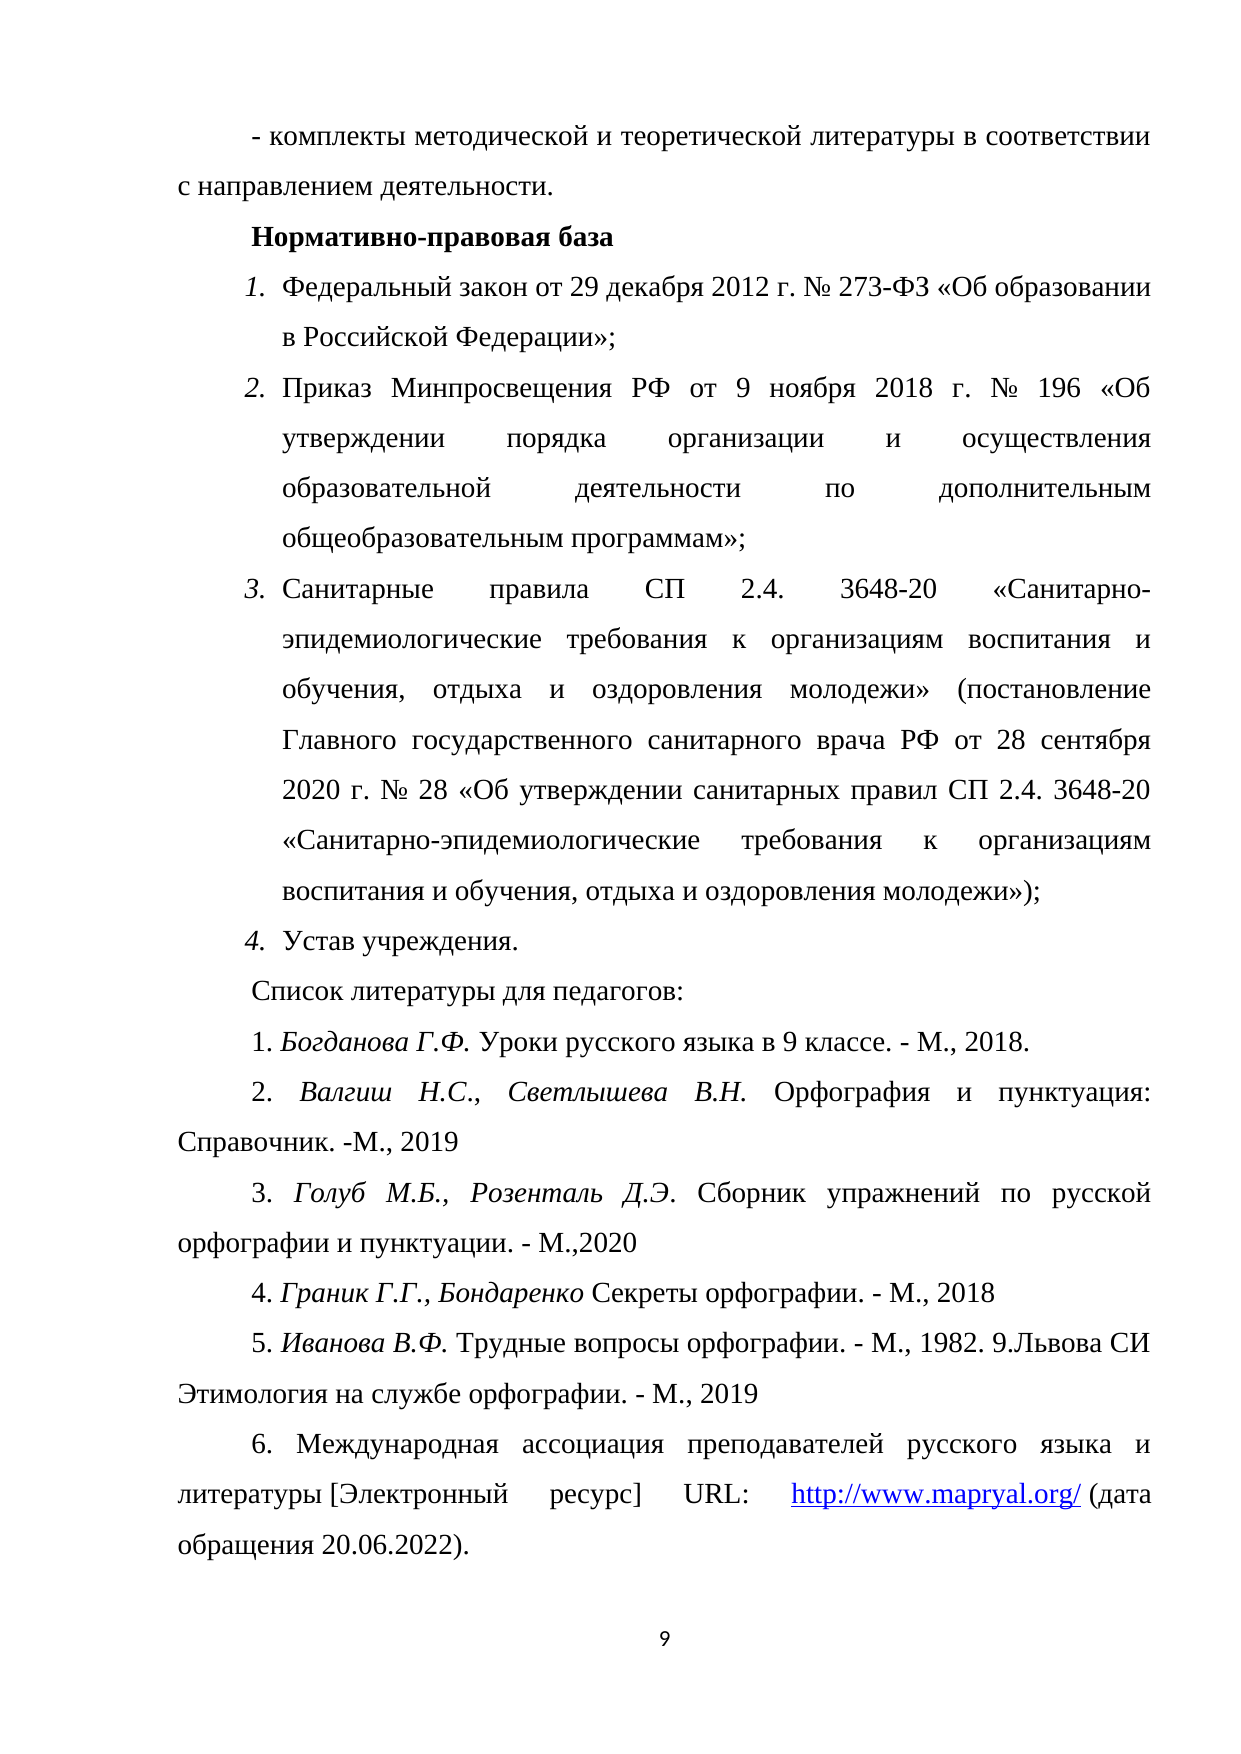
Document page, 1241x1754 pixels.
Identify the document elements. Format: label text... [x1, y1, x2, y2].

list Санитарные правила СП 2.4. 3648-20 «Санитарно-эпидемиологические требования к организациям воспитания и обучения, отдыха и оздоровления молодежи» (постановление Главного государственного санитарного врача РФ от 28 сентября 2020 г. № 28 «Об утверждении санитарных правил СП 2.4. 3648-20 «Санитарно-эпидемиологические требования к организациям воспитания и обучения, отдыха и оздоровления молодежи»); [244, 571, 1152, 906]
text 3. Голуб М.Б., Розенталь Д.Э. Сборник упражнений по русской орфографии и пунктуации. - М.,2020 [177, 1175, 1152, 1258]
list Приказ Минпросвещения РФ от 9 ноября 2018 г. № 196 «Об утверждении порядка организации и осуществления образовательной деятельности по дополнительным общеобразовательным программам»; [244, 370, 1152, 554]
text 1. Богданова Г.Ф. Уроки русского языка в 9 классе. - М., 2018. [177, 1024, 1152, 1057]
text 6. Международная ассоциация преподавателей русского языка и литературы [Электронный ресурс] URL: http://www.mapryal.org/ (дата обращения 20.06.2022). [177, 1426, 1152, 1560]
text 5. Иванова В.Ф. Трудные вопросы орфографии. - М., 1982. 9.Львова СИ Этимология на службе орфографии. - М., 2019 [177, 1326, 1152, 1409]
text Нормативно-правовая база [177, 219, 1152, 252]
text Список литературы для педагогов: [177, 973, 1152, 1007]
text 4. Граник Г.Г., Бондаренко Секреты орфографии. - М., 2018 [177, 1275, 1152, 1309]
list Устав учреждения. [244, 923, 1152, 957]
text - комплекты методической и теоретической литературы в соответствии с направлением деятельности. [177, 118, 1152, 202]
text 2. Валгиш Н.С., Светлышева В.Н. Орфография и пунктуация: Справочник. -М., 2019 [177, 1074, 1152, 1158]
list Федеральный закон от 29 декабря 2012 г. № 273-ФЗ «Об образовании в Российской Федерации»; [244, 269, 1152, 353]
